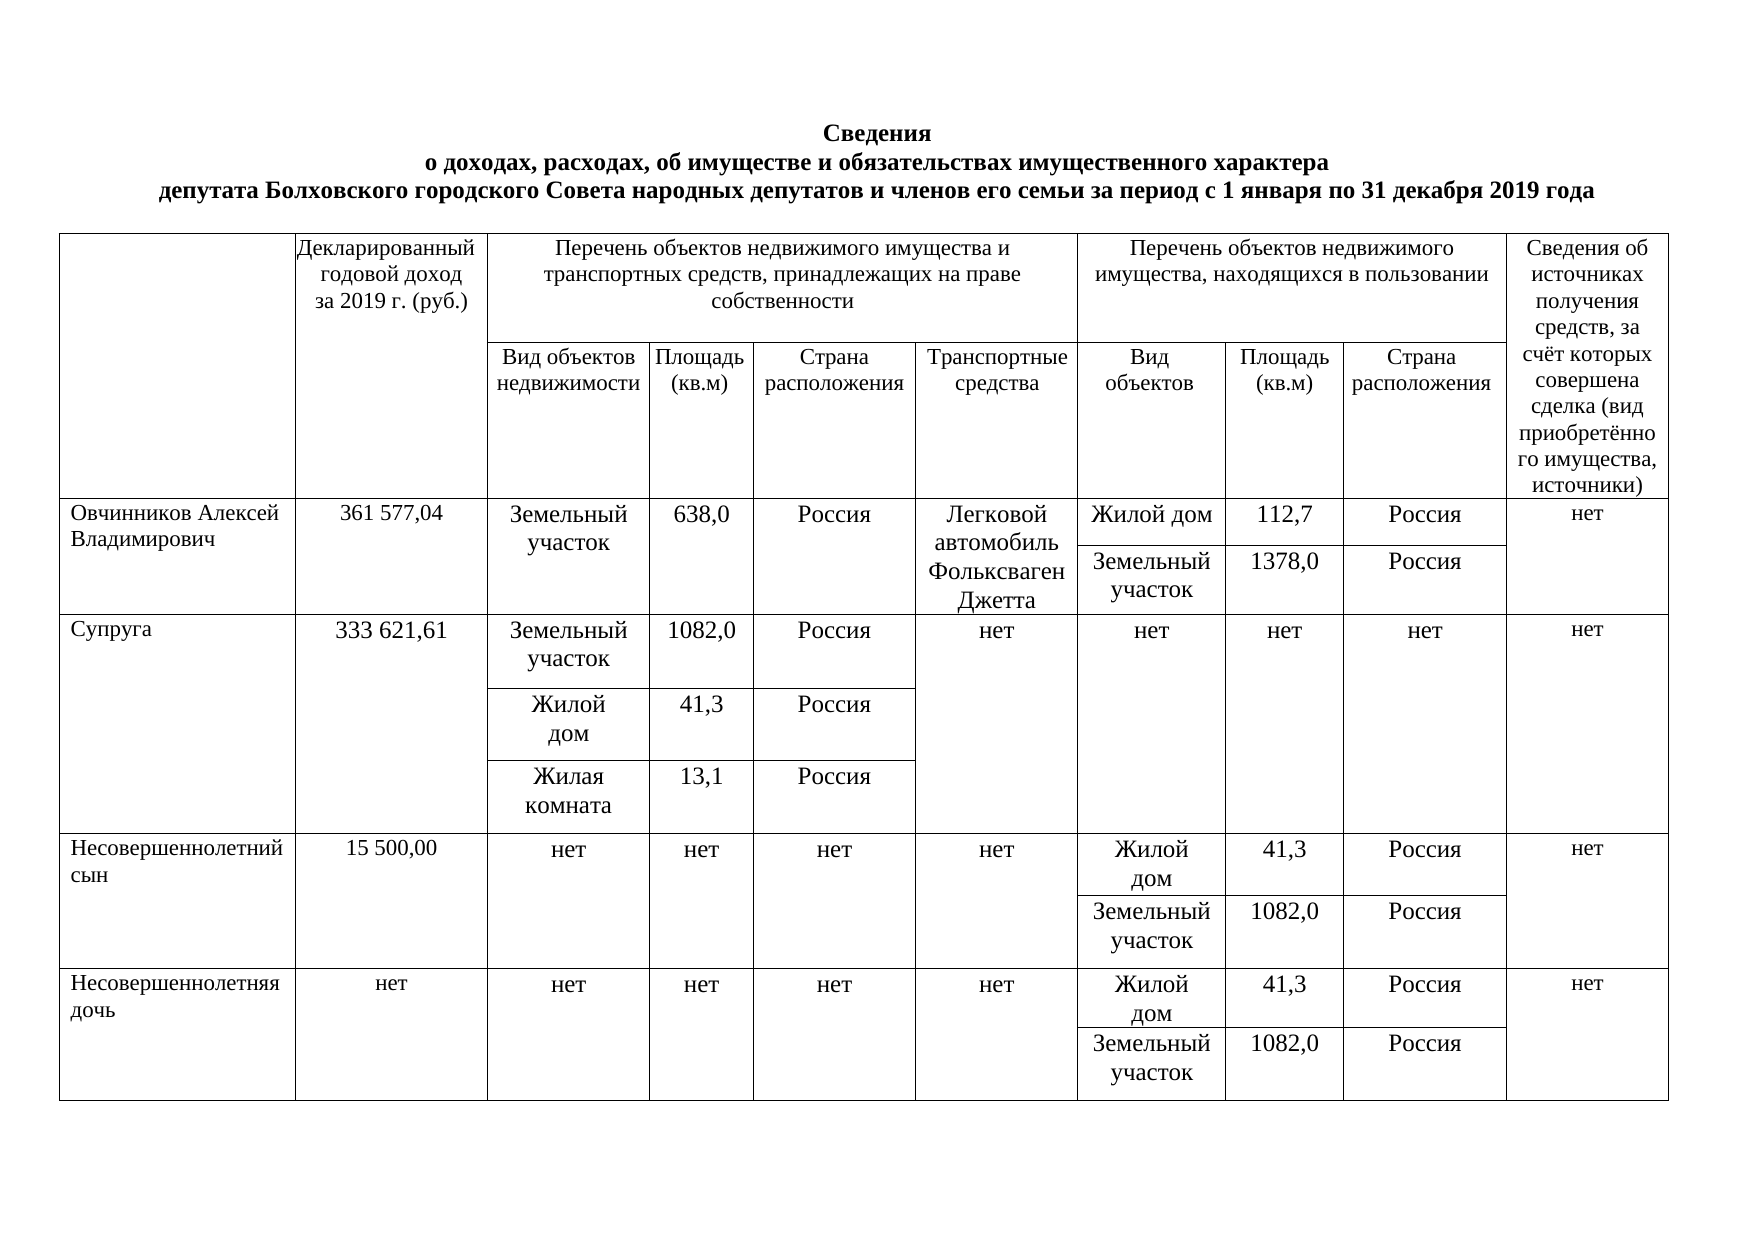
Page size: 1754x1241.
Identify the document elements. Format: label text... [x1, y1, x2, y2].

table_cell 15 500,00 [296, 834, 487, 968]
table_cell Россия [754, 499, 915, 614]
table_cell Россия [1344, 499, 1506, 545]
table_cell 112,7 [1226, 499, 1343, 545]
table_cell Земельный участок [1078, 896, 1225, 968]
table_cell Россия [1344, 896, 1506, 968]
table_cell Площадь (кв.м) [650, 343, 753, 498]
table_cell 41,3 [650, 689, 753, 760]
table_cell 13,1 [650, 761, 753, 833]
table_cell нет [488, 834, 649, 968]
table_cell нет [1507, 615, 1668, 833]
table_cell Земельный участок [1078, 546, 1225, 614]
table_cell нет [754, 834, 915, 968]
table_cell нет [650, 834, 753, 968]
table_cell 41,3 [1226, 969, 1343, 1027]
table_cell 1378,0 [1226, 546, 1343, 614]
table_cell 361 577,04 [296, 499, 487, 614]
table_cell Россия [754, 615, 915, 688]
table_cell нет [1226, 615, 1343, 833]
table_cell нет [488, 969, 649, 1100]
table_cell нет [650, 969, 753, 1100]
table_cell нет [916, 615, 1077, 833]
table_cell нет [1507, 834, 1668, 968]
table_cell нет [1344, 615, 1506, 833]
table_cell Легковой автомобиль Фольксваген Джетта [916, 499, 1077, 614]
table_cell Несовершеннолетний сын [60, 834, 295, 968]
table_cell Жилой дом [1078, 499, 1225, 545]
table_cell 1082,0 [1226, 1028, 1343, 1100]
table_cell Жилой дом [1078, 969, 1225, 1027]
table_cell Земельный участок [488, 615, 649, 688]
table_cell нет [1507, 969, 1668, 1100]
text депутата Болховского городского Совета народных депутатов и членов его семьи за период с 1 января по 31 декабря 2019 года [118, 176, 1636, 204]
table_header [60, 234, 295, 498]
table_cell Россия [754, 761, 915, 833]
table_cell Жилой дом [488, 689, 649, 760]
table_cell Россия [1344, 834, 1506, 895]
table_cell Вид объектов недвижимости [488, 343, 649, 498]
table_header Сведения об источниках получения средств, за счёт которых совершена сделка (вид приобретённого имущества, источники) [1507, 234, 1668, 498]
table_header Декларированный годовой доход за 2019 г. (руб.) [296, 234, 487, 498]
table_header Перечень объектов недвижимого имущества, находящихся в пользовании [1078, 234, 1506, 342]
table_cell Земельный участок [1078, 1028, 1225, 1100]
table_cell Площадь (кв.м) [1226, 343, 1343, 498]
table_cell Жилой дом [1078, 834, 1225, 895]
text Сведения [118, 118, 1636, 147]
table_cell 41,3 [1226, 834, 1343, 895]
table_cell Россия [1344, 1028, 1506, 1100]
table_cell Страна расположения [1344, 343, 1506, 498]
table_cell Россия [754, 689, 915, 760]
table_cell нет [916, 834, 1077, 968]
table_cell 333 621,61 [296, 615, 487, 833]
table_cell Россия [1344, 969, 1506, 1027]
table_cell 1082,0 [1226, 896, 1343, 968]
table_cell нет [1078, 615, 1225, 833]
table_cell Страна расположения [754, 343, 915, 498]
table_cell Несовершеннолетняя дочь [60, 969, 295, 1100]
table_header Перечень объектов недвижимого имущества и транспортных средств, принадлежащих на праве собственности [488, 234, 1077, 342]
table_cell Овчинников Алексей Владимирович [60, 499, 295, 614]
table_cell Транспортные средства [916, 343, 1077, 498]
table_cell нет [916, 969, 1077, 1100]
table_cell нет [296, 969, 487, 1100]
table_cell нет [754, 969, 915, 1100]
table_cell Вид объектов [1078, 343, 1225, 498]
table_cell Супруга [60, 615, 295, 833]
table_cell 1082,0 [650, 615, 753, 688]
table_cell Жилая комната [488, 761, 649, 833]
table_cell Земельный участок [488, 499, 649, 614]
text о доходах, расходах, об имуществе и обязательствах имущественного характера [118, 147, 1636, 176]
table_cell 638,0 [650, 499, 753, 614]
table_cell Россия [1344, 546, 1506, 614]
table_cell нет [1507, 499, 1668, 614]
